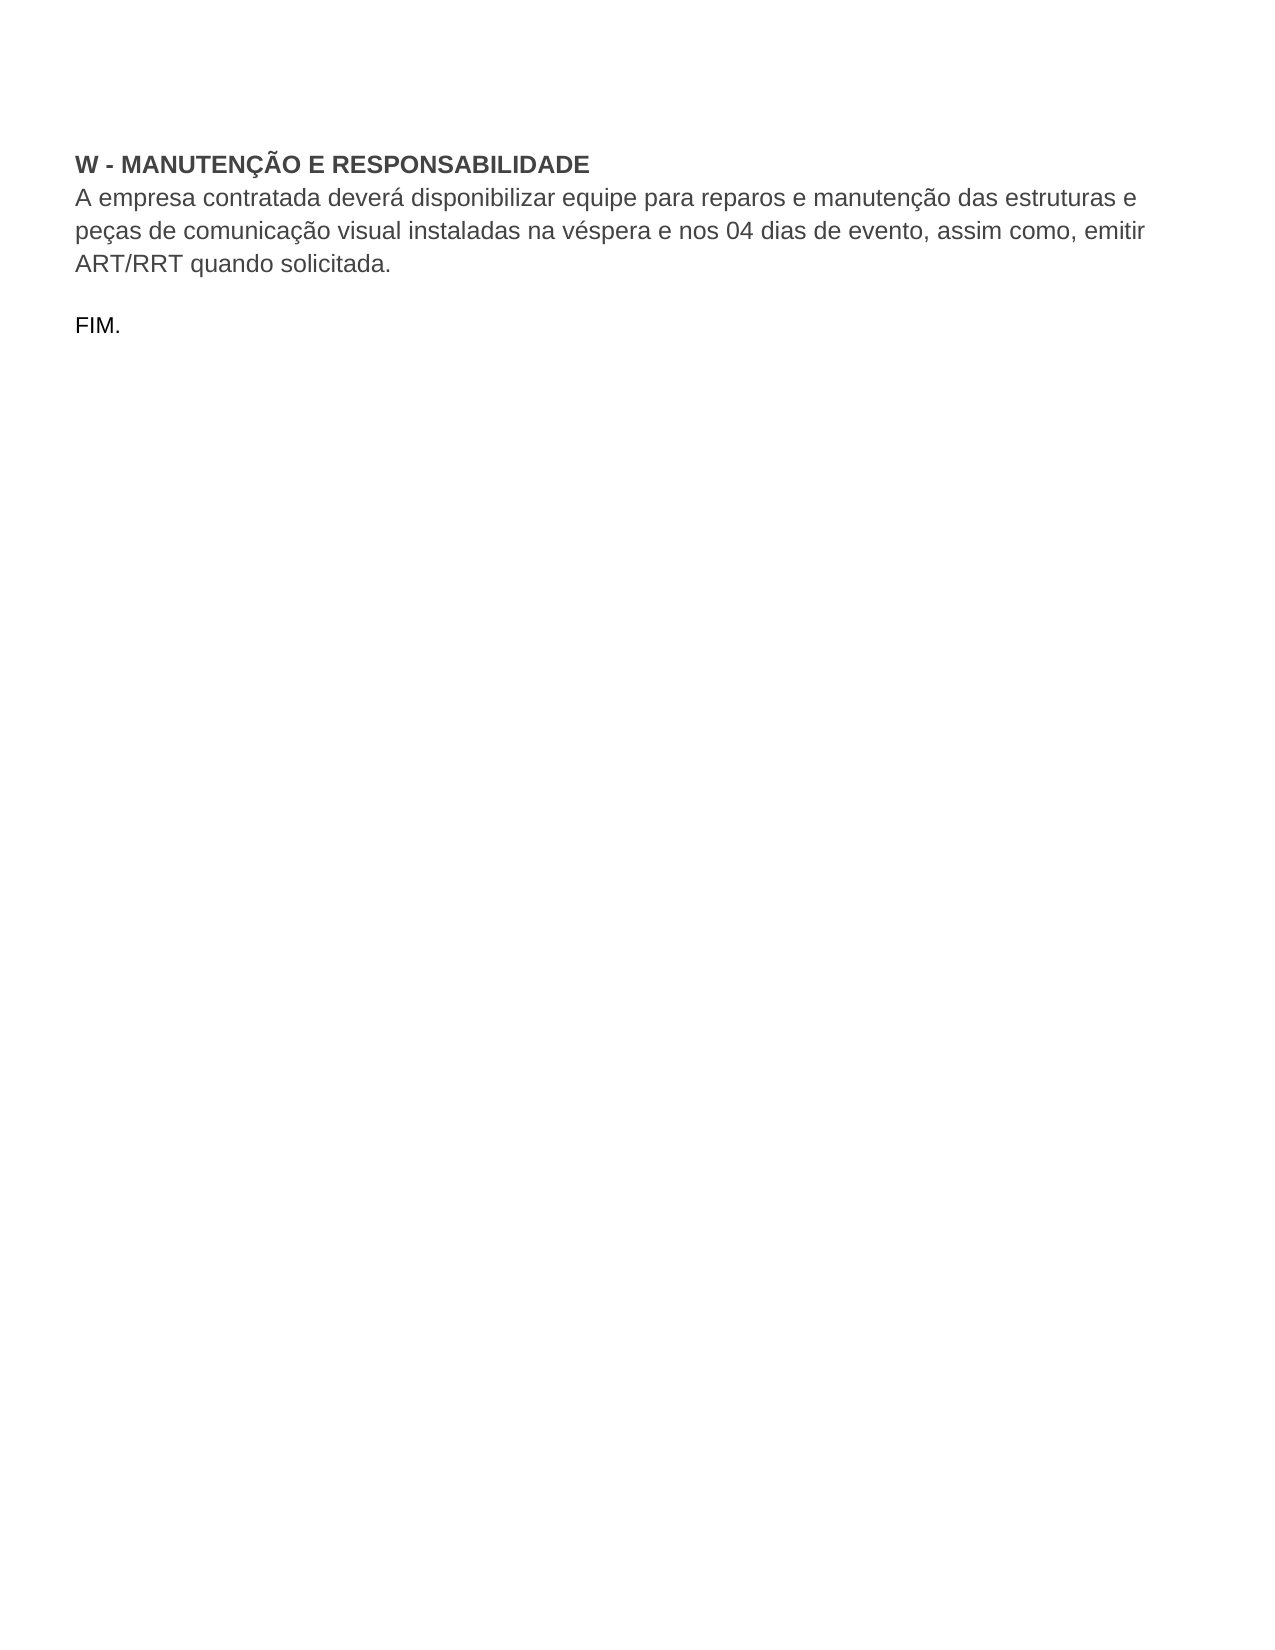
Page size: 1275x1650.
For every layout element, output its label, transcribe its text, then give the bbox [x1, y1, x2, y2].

text FIM. [75, 312, 1200, 339]
subtitle A empresa contratada deverá disponibilizar equipe para reparos e manutenção das estruturas e peças de comunicação visual instaladas na véspera e nos 04 dias de evento, assim como, emitir ART/RRT quando solicitada. [75, 183, 1200, 278]
text W - MANUTENÇÃO E RESPONSABILIDADE [75, 150, 1200, 179]
